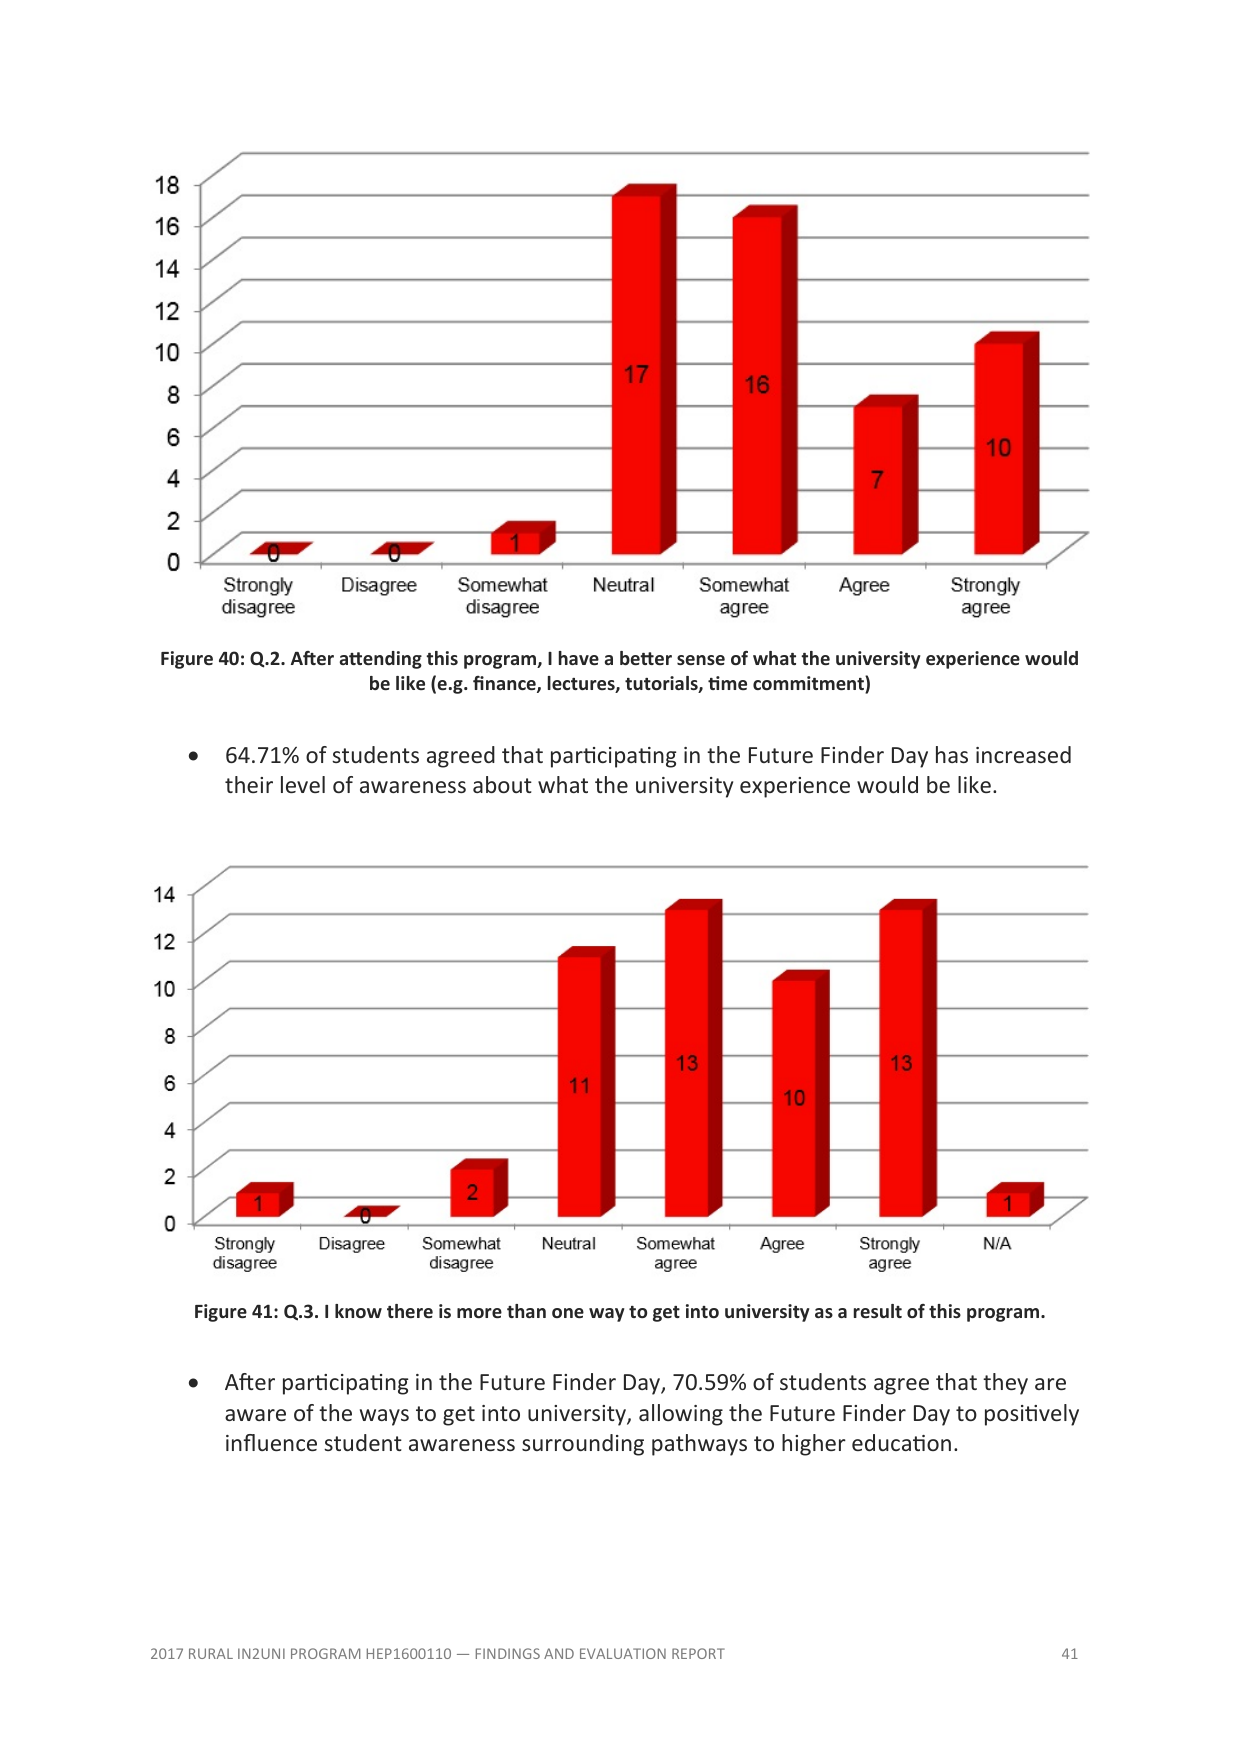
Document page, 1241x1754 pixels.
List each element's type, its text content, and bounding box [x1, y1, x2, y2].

text After participating in the Future Finder Day, 70.59% of students agree that they are aware of the ways to get into university, allowing the Future Finder Day to positively influence student awareness surrounding pathways to higher education. [187, 1365, 1090, 1458]
picture [150, 863, 1091, 1282]
list 64.71% of students agreed that participating in the Future Finder Day has increased their level of awareness about what the university experience would be like. [187, 738, 1090, 800]
picture [150, 150, 1091, 629]
